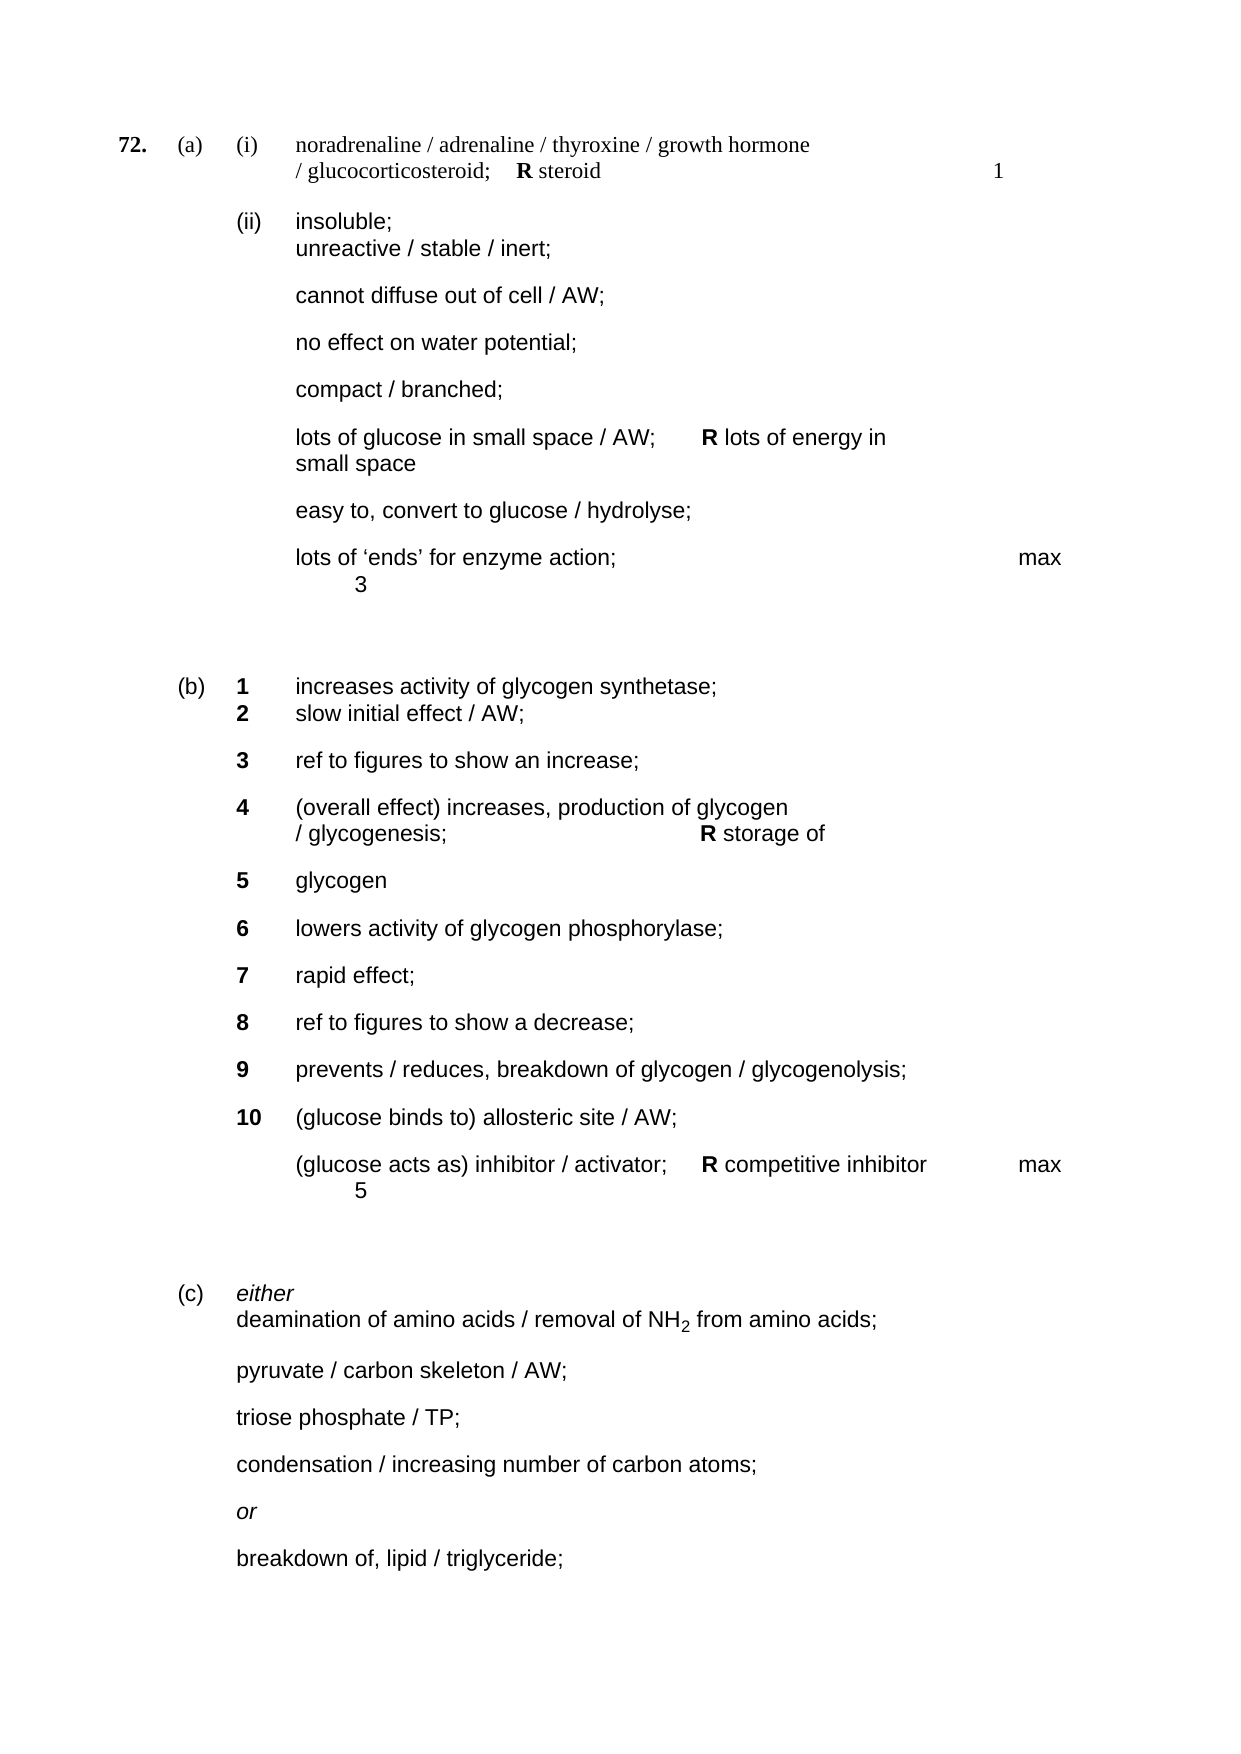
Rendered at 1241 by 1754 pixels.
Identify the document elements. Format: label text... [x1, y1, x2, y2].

text breakdown of, lipid / triglyceride; [236, 1545, 1063, 1572]
text (ii) insoluble; [236, 208, 1063, 235]
text lots of ‘ends’ for enzyme action; max 3 [295, 544, 1063, 597]
text 72. (a) (i) noradrenaline / adrenaline / thyroxine / growth hormone / glucocorticosteroid; R steroid 1 [118, 131, 1122, 183]
text (b) 1 increases activity of glycogen synthetase; [177, 673, 1063, 699]
text 3 ref to figures to show an increase; [236, 747, 1063, 773]
text deamination of amino acids / removal of NH2 from amino acids; [236, 1306, 1063, 1336]
text 6 lowers activity of glycogen phosphorylase; [236, 915, 1063, 941]
text pyruvate / carbon skeleton / AW; [236, 1357, 1063, 1383]
text (glucose acts as) inhibitor / activator; R competitive inhibitor max 5 [295, 1151, 1063, 1203]
text lots of glucose in small space / AW; R lots of energy in small space [236, 423, 1063, 476]
text 8 ref to figures to show a decrease; [236, 1009, 1063, 1035]
text unreactive / stable / inert; [295, 235, 1063, 261]
text or [236, 1498, 1063, 1524]
text easy to, convert to glucose / hydrolyse; [295, 497, 1063, 523]
text (c) either [177, 1280, 1063, 1306]
text condensation / increasing number of carbon atoms; [236, 1451, 1063, 1477]
text 10 (glucose binds to) allosteric site / AW; [236, 1103, 1063, 1130]
text compact / branched; [295, 376, 1063, 403]
text triose phosphate / TP; [236, 1404, 1063, 1430]
text 7 rapid effect; [236, 962, 1063, 988]
text cannot diffuse out of cell / AW; [295, 282, 1063, 308]
text no effect on water potential; [295, 329, 1063, 355]
text 4 (overall effect) increases, production of glycogen / glycogenesis; R storage of [236, 794, 1063, 847]
text 2 slow initial effect / AW; [236, 699, 1063, 726]
text 5 glycogen [236, 867, 1063, 894]
text 9 prevents / reduces, breakdown of glycogen / glycogenolysis; [236, 1056, 1063, 1083]
